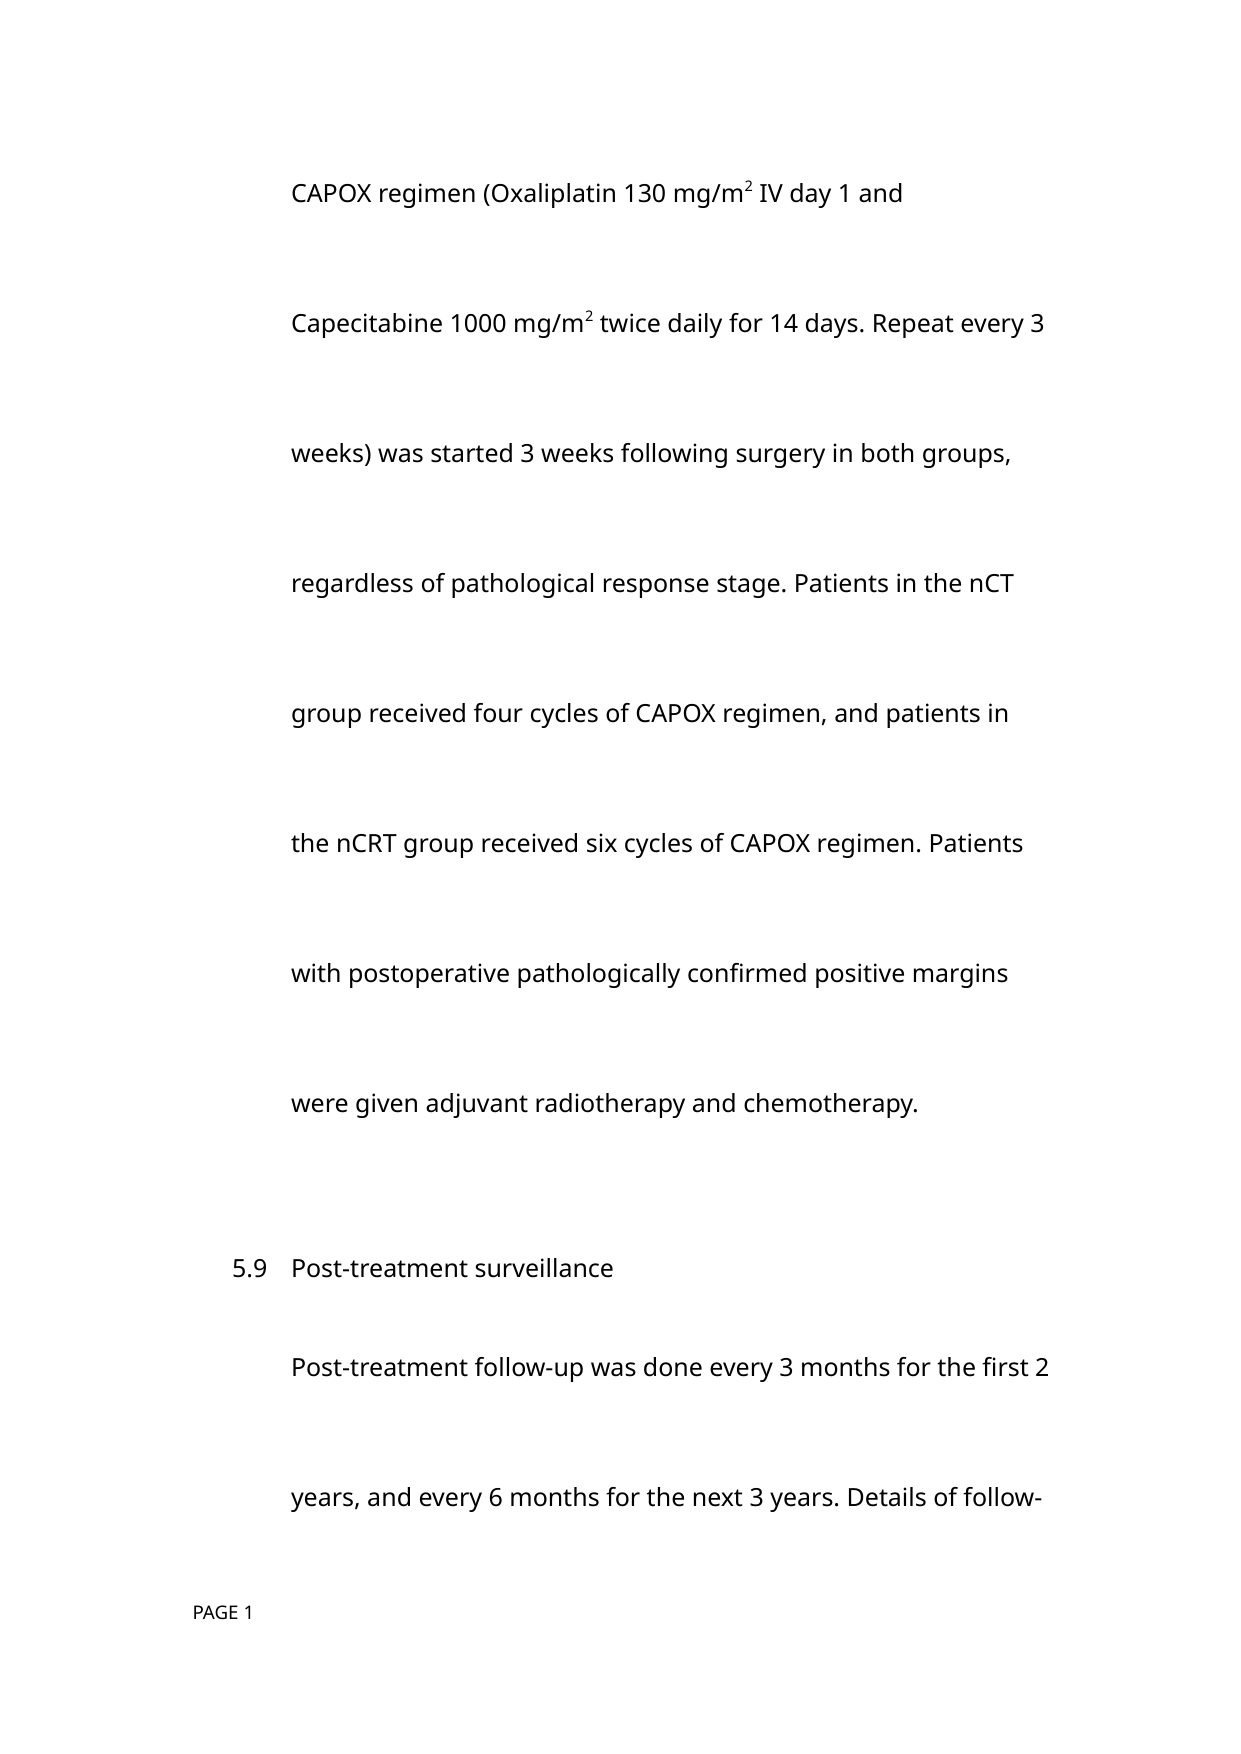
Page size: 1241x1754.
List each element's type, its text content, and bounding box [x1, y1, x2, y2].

text CAPOX regimen (Oxaliplatin 130 mg/m2 IV day 1 and Capecitabine 1000 mg/m2 twice daily for 14 days. Repeat every 3 weeks) was started 3 weeks following surgery in both groups, regardless of pathological response stage. Patients in the nCT group received four cycles of CAPOX regimen, and patients in the nCRT group received six cycles of CAPOX regimen. Patients with postoperative pathologically confirmed positive margins were given adjuvant radiotherapy and chemotherapy. [291, 160, 1053, 1135]
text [291, 1334, 1053, 1529]
list Post-treatment surveillance [232, 1235, 1053, 1300]
